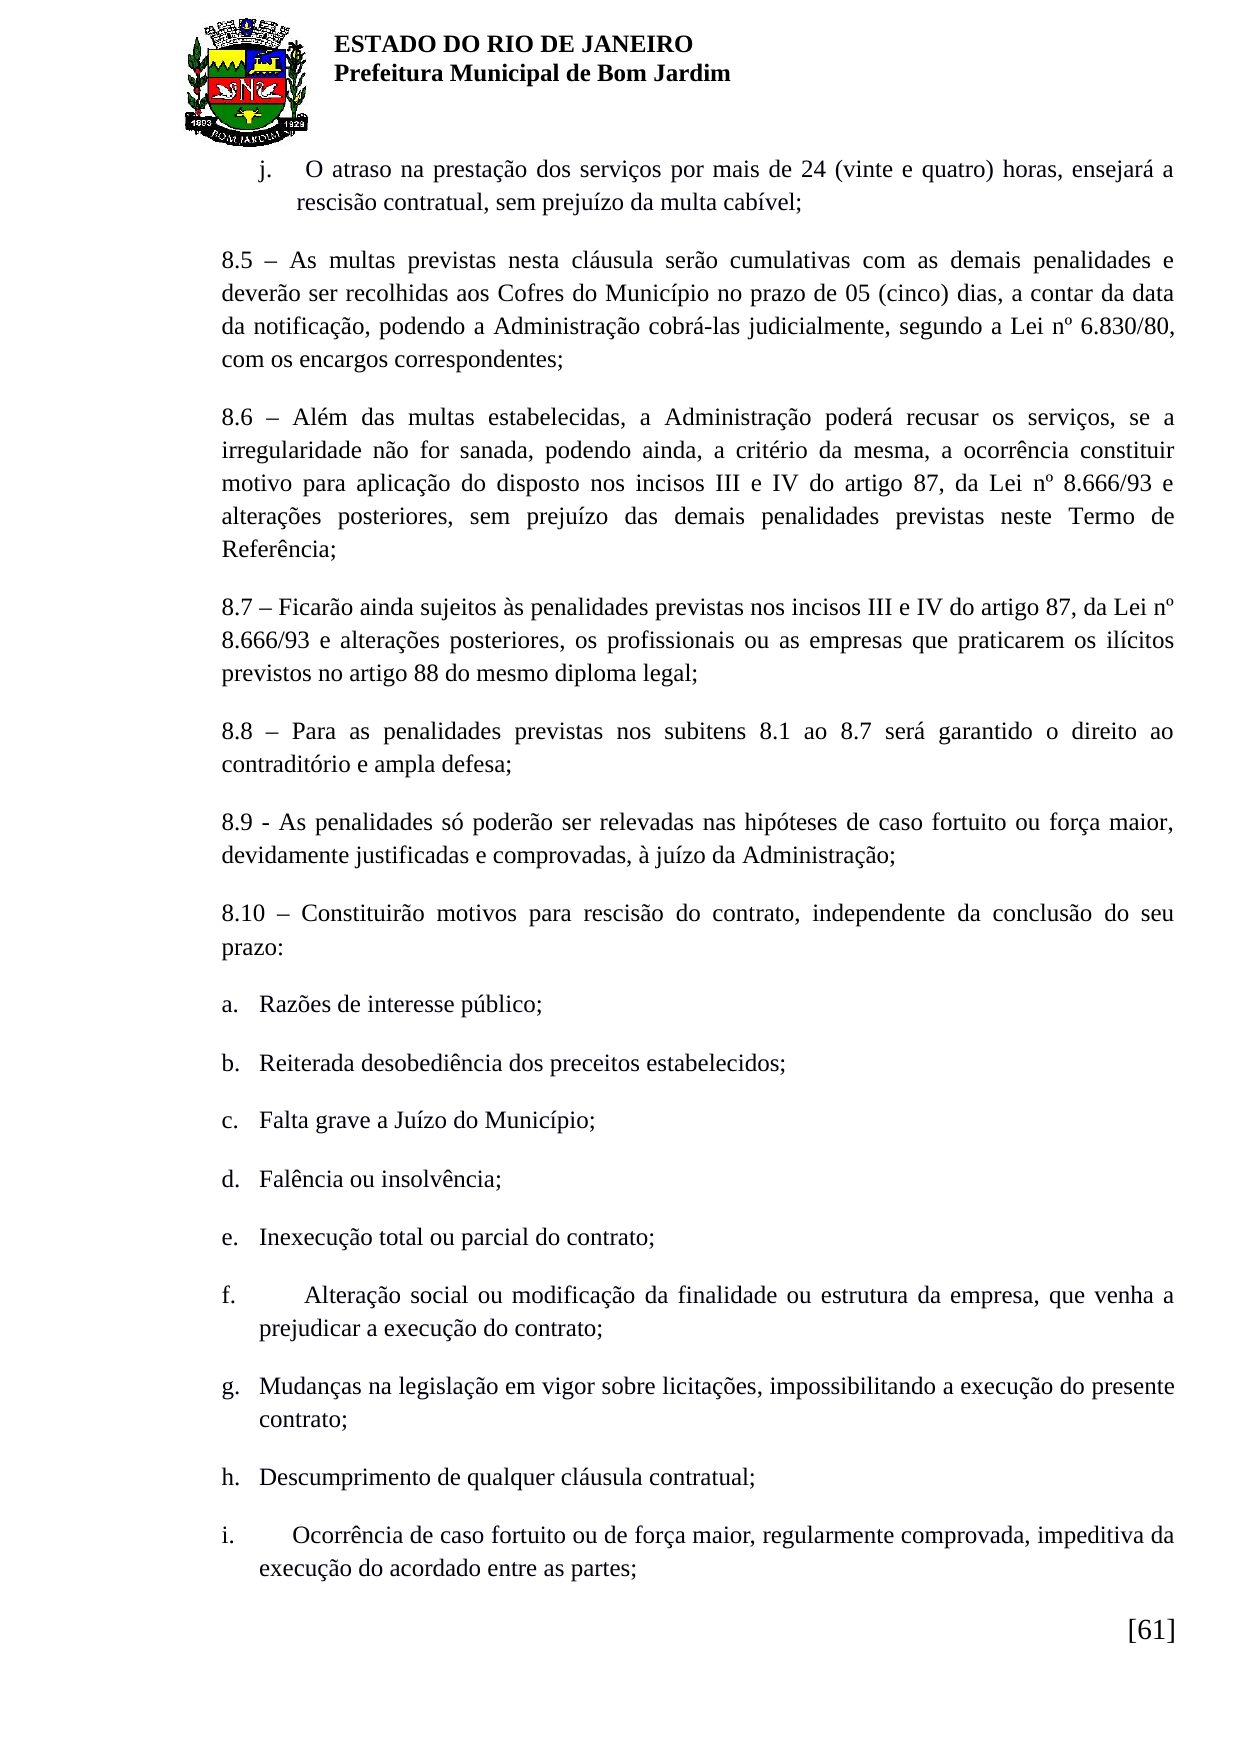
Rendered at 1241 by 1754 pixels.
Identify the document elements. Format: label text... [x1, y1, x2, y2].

list Inexecução total ou parcial do contrato; [221, 1222, 1176, 1250]
text 8.9 - As penalidades só poderão ser relevadas nas hipóteses de caso fortuito ou força maior, devidamente justificadas e comprovadas, à juízo da Administração; [221, 807, 1176, 869]
text 8.10 – Constituirão motivos para rescisão do contrato, independente da conclusão do seu prazo: [221, 898, 1176, 960]
text 8.6 – Além das multas estabelecidas, a Administração poderá recusar os serviços, se a irregularidade não for sanada, podendo ainda, a critério da mesma, a ocorrência constituir motivo para aplicação do disposto nos incisos III e IV do artigo 87, da Lei nº 8.666/93 e alterações posteriores, sem prejuízo das demais penalidades previstas neste Termo de Referência; [221, 402, 1176, 563]
text 8.7 – Ficarão ainda sujeitos às penalidades previstas nos incisos III e IV do artigo 87, da Lei nº 8.666/93 e alterações posteriores, os profissionais ou as empresas que praticarem os ilícitos previstos no artigo 88 do mesmo diploma legal; [221, 592, 1176, 687]
picture [181, 15, 310, 149]
list Falta grave a Juízo do Município; [221, 1106, 1176, 1134]
list O atraso na prestação dos serviços por mais de 24 (vinte e quatro) horas, ensejará a rescisão contratual, sem prejuízo da multa cabível; [259, 154, 1176, 216]
text 8.8 – Para as penalidades previstas nos subitens 8.1 ao 8.7 será garantido o direito ao contraditório e ampla defesa; [221, 716, 1176, 778]
list Mudanças na legislação em vigor sobre licitações, impossibilitando a execução do presente contrato; [221, 1371, 1176, 1432]
text 8.5 – As multas previstas nesta cláusula serão cumulativas com as demais penalidades e deverão ser recolhidas aos Cofres do Município no prazo de 05 (cinco) dias, a contar da data da notificação, podendo a Administração cobrá-las judicialmente, segundo a Lei nº 6.830/80, com os encargos correspondentes; [221, 245, 1176, 373]
list Razões de interesse público; [221, 989, 1176, 1018]
list Alteração social ou modificação da finalidade ou estrutura da empresa, que venha a prejudicar a execução do contrato; [221, 1280, 1176, 1341]
list Falência ou insolvência; [221, 1164, 1176, 1192]
list Descumprimento de qualquer cláusula contratual; [221, 1462, 1176, 1491]
list Ocorrência de caso fortuito ou de força maior, regularmente comprovada, impeditiva da execução do acordado entre as partes; [221, 1520, 1176, 1582]
list Reiterada desobediência dos preceitos estabelecidos; [221, 1048, 1176, 1076]
